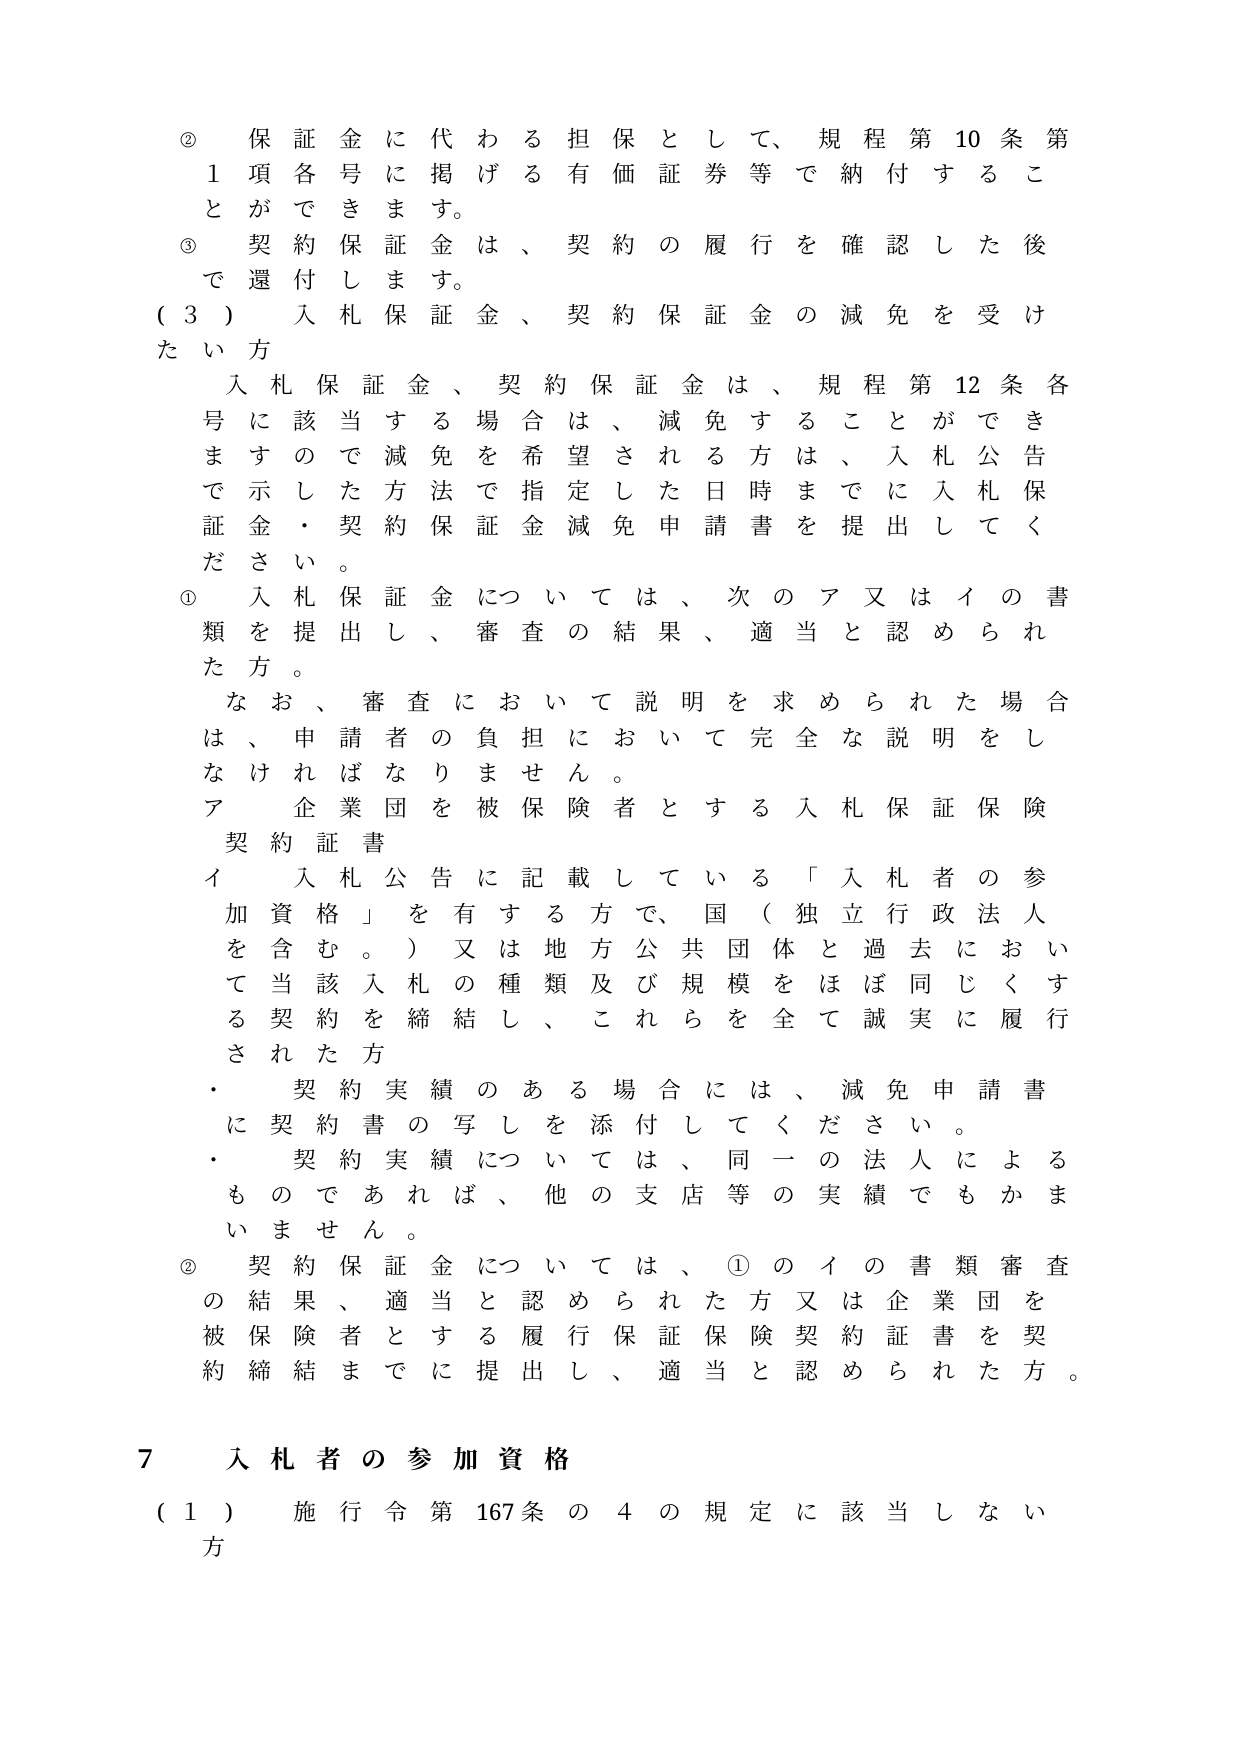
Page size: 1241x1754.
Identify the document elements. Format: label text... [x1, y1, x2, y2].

text ① 入札保証金については、次のア又はイの書類を提出し、審査の結果、適当と認められた方。 [179, 578, 1092, 683]
text ア 企業団を被保険者とする入札保証保険契約証書 [202, 789, 1092, 859]
text ③ 契約保証金は、契約の履行を確認した後で還付します。 [179, 226, 1092, 296]
text ７ 入札者の参加資格 [134, 1423, 1092, 1493]
text (３) 入札保証金、契約保証金の減免を受けたい方 [157, 296, 1092, 366]
text (１) 施行令第167条の４の規定に該当しない方 [157, 1493, 1092, 1563]
text ② 契約保証金については、①のイの書類審査の結果、適当と認められた方又は企業団を被保険者とする履行保証保険契約証書を契約締結までに提出し、適当と認められた方。 [179, 1247, 1092, 1387]
text 入札保証金、契約保証金は、規程第12条各号に該当する場合は、減免することができますので減免を希望される方は、入札公告で示した方法で指定した日時までに入札保証金・契約保証金減免申請書を提出してください。 [202, 366, 1092, 578]
text ・ 契約実績については、同一の法人によるものであれば、他の支店等の実績でもかまいません。 [202, 1141, 1092, 1247]
text ② 保証金に代わる担保として、規程第10条第１項各号に掲げる有価証券等で納付することができます。 [179, 120, 1092, 226]
text ・ 契約実績のある場合には、減免申請書に契約書の写しを添付してください。 [202, 1071, 1092, 1141]
text なお、審査において説明を求められた場合は、申請者の負担において完全な説明をしなければなりません。 [202, 683, 1092, 789]
text イ 入札公告に記載している「入札者の参加資格」を有する方で、国（独立行政法人を含む。）又は地方公共団体と過去において当該入札の種類及び規模をほぼ同じくする契約を締結し、これらを全て誠実に履行された方 [202, 859, 1092, 1071]
